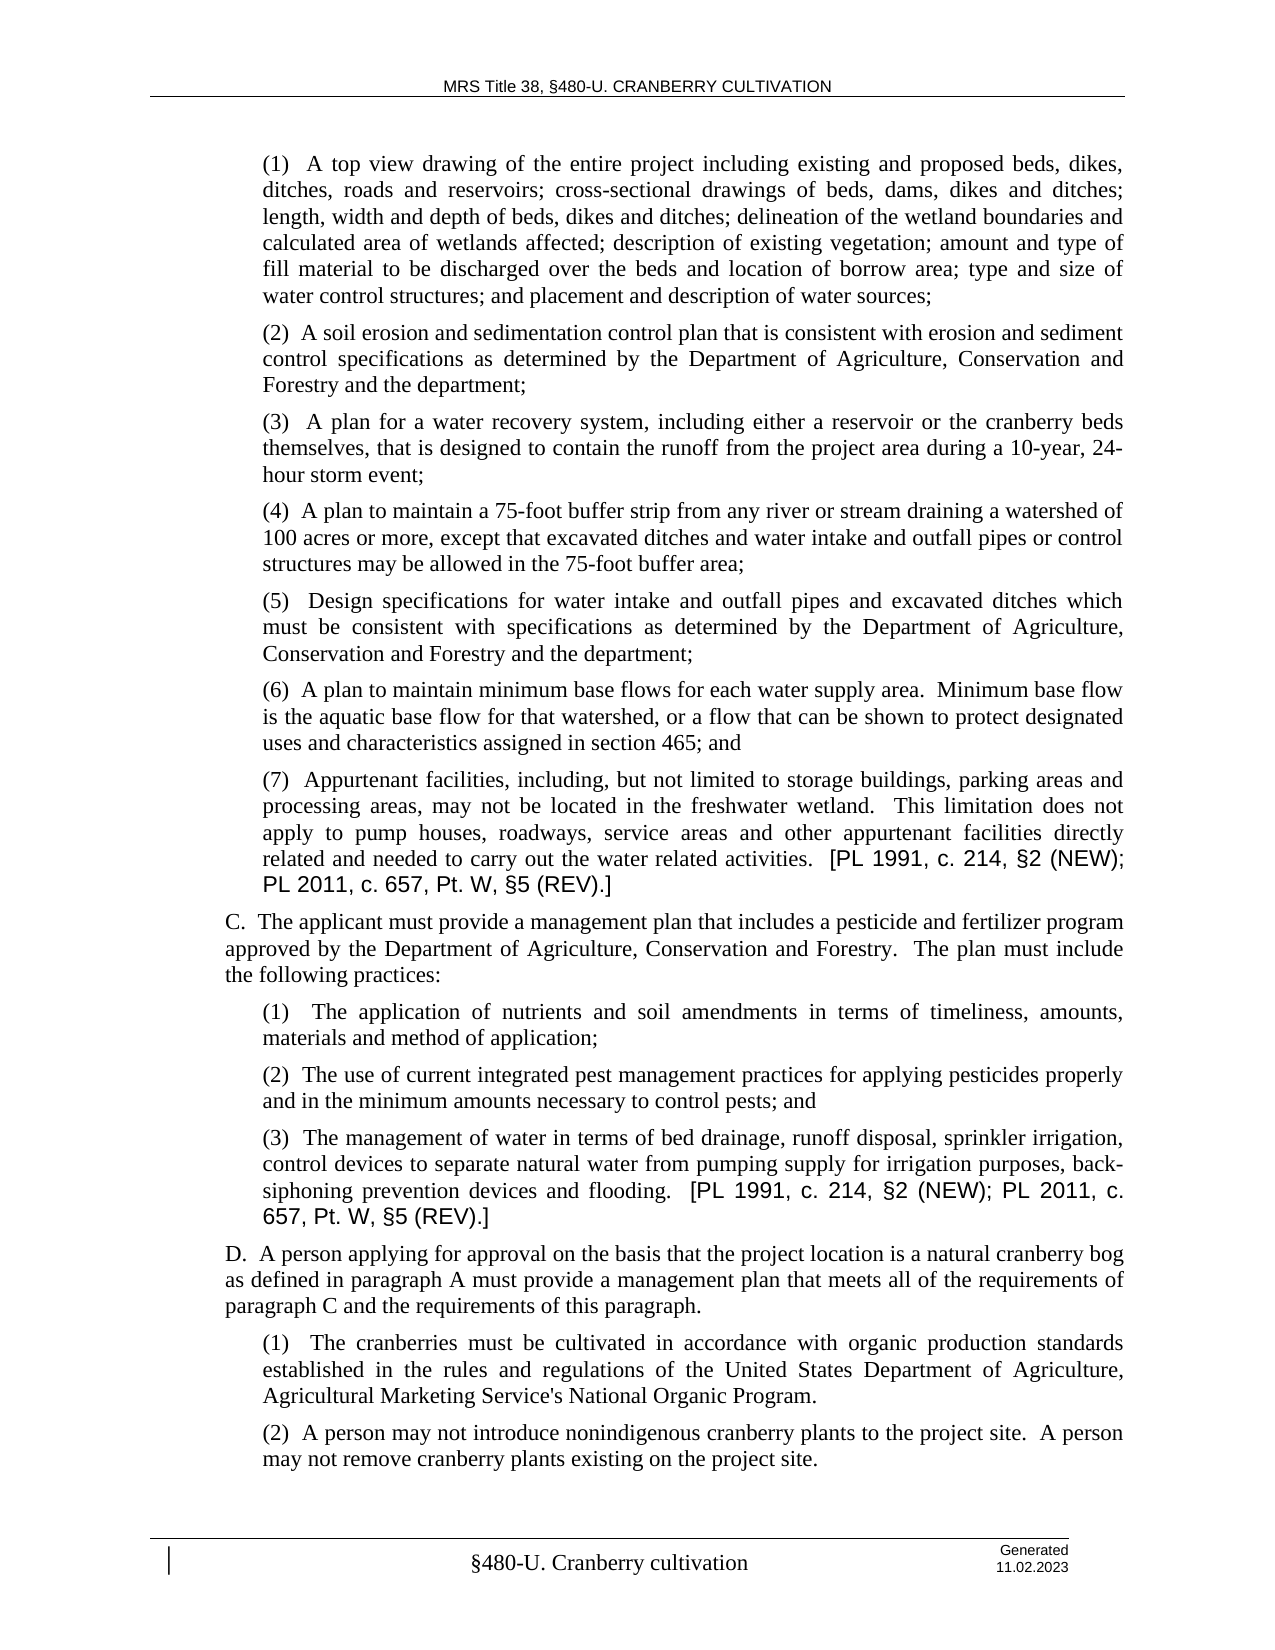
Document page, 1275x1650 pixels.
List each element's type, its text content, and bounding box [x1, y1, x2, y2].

text (2) A soil erosion and sedimentation control plan that is consistent with erosion and sediment control specifications as determined by the Department of Agriculture, Conservation and Forestry and the department; [262, 318, 1125, 398]
text (3) A plan for a water recovery system, including either a reservoir or the cranberry beds themselves, that is designed to contain the runoff from the project area during a 10-year, 24-hour storm event; [262, 408, 1125, 487]
text (1) The application of nutrients and soil amendments in terms of timeliness, amounts, materials and method of application; [262, 998, 1125, 1050]
text (6) A plan to maintain minimum base flows for each water supply area. Minimum base flow is the aquatic base flow for that watershed, or a flow that can be shown to protect designated uses and characteristics assigned in section 465; and [262, 676, 1125, 756]
text (3) The management of water in terms of bed drainage, runoff disposal, sprinkler irrigation, control devices to separate natural water from pumping supply for irrigation purposes, back-siphoning prevention devices and flooding. [PL 1991, c. 214, §2 (NEW); PL 2011, c. 657, Pt. W, §5 (REV).] [262, 1124, 1125, 1229]
text (1) A top view drawing of the entire project including existing and proposed beds, dikes, ditches, roads and reservoirs; cross-sectional drawings of beds, dams, dikes and ditches; length, width and depth of beds, dikes and ditches; delineation of the wetland boundaries and calculated area of wetlands affected; description of existing vegetation; amount and type of fill material to be discharged over the beds and location of borrow area; type and size of water control structures; and placement and description of water sources; [262, 150, 1125, 308]
text (2) A person may not introduce nonindigenous cranberry plants to the project site. A person may not remove cranberry plants existing on the project site. [262, 1419, 1125, 1472]
text (7) Appurtenant facilities, including, but not limited to storage buildings, parking areas and processing areas, may not be located in the freshwater wetland. This limitation does not apply to pump houses, roadways, service areas and other appurtenant facilities directly related and needed to carry out the water related activities. [PL 1991, c. 214, §2 (NEW); PL 2011, c. 657, Pt. W, §5 (REV).] [262, 766, 1125, 898]
text (4) A plan to maintain a 75-foot buffer strip from any river or stream draining a watershed of 100 acres or more, except that excavated ditches and water intake and outfall pipes or control structures may be allowed in the 75-foot buffer area; [262, 497, 1125, 577]
text D. A person applying for approval on the basis that the project location is a natural cranberry bog as defined in paragraph A must provide a management plan that meets all of the requirements of paragraph C and the requirements of this paragraph. [225, 1240, 1125, 1319]
text (1) The cranberries must be cultivated in accordance with organic production standards established in the rules and regulations of the United States Department of Agriculture, Agricultural Marketing Service's National Organic Program. [262, 1329, 1125, 1408]
text C. The applicant must provide a management plan that includes a pesticide and fertilizer program approved by the Department of Agriculture, Conservation and Forestry. The plan must include the following practices: [225, 908, 1125, 987]
text (2) The use of current integrated pest management practices for applying pesticides properly and in the minimum amounts necessary to control pests; and [262, 1061, 1125, 1113]
text (5) Design specifications for water intake and outfall pipes and excavated ditches which must be consistent with specifications as determined by the Department of Agriculture, Conservation and Forestry and the department; [262, 587, 1125, 666]
